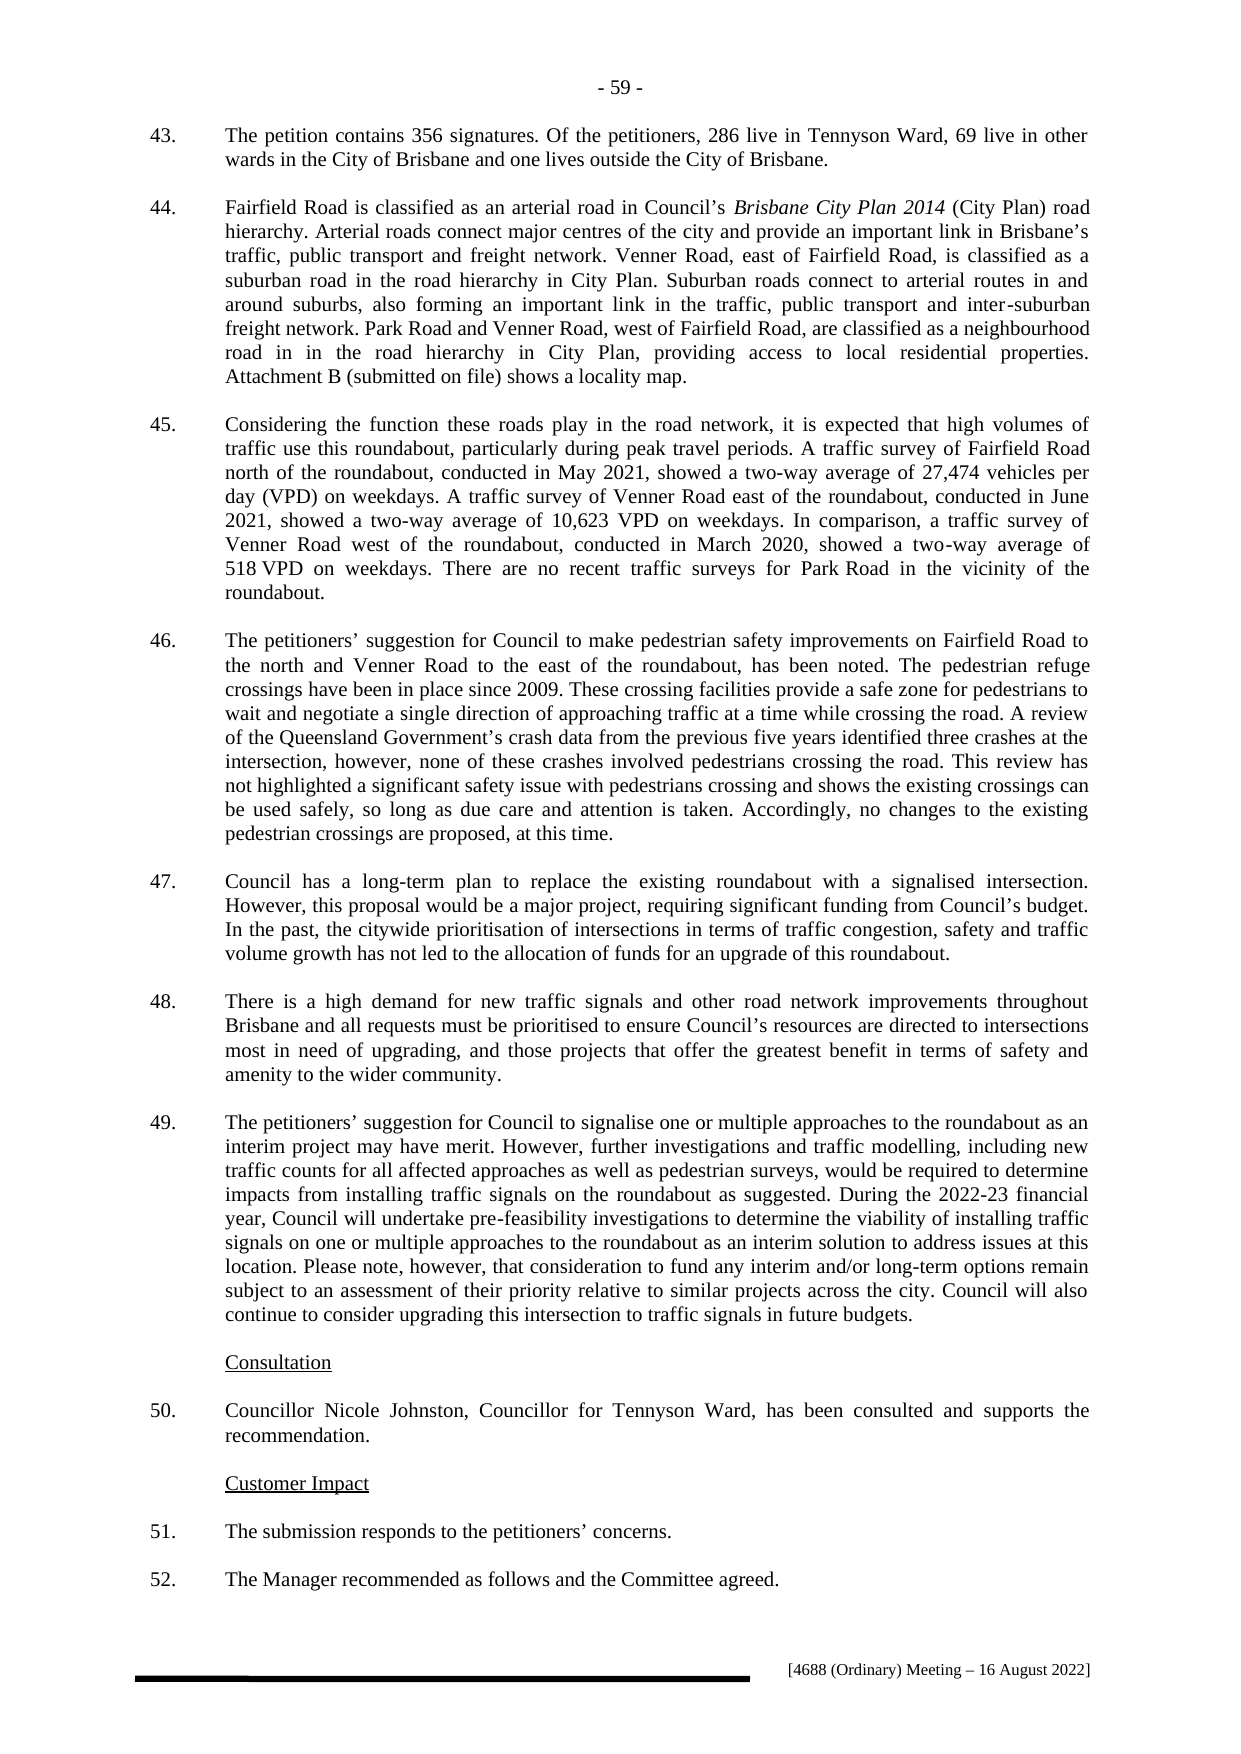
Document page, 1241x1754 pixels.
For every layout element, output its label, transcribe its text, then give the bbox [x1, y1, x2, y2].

text 51. The submission responds to the petitioners’ concerns. [150, 1519, 1090, 1543]
text 48. There is a high demand for new traffic signals and other road network improvements throughout Brisbane and all requests must be prioritised to ensure Council’s resources are directed to intersections most in need of upgrading, and those projects that offer the greatest benefit in terms of safety and amenity to the wider community. [150, 989, 1090, 1086]
text 43. The petition contains 356 signatures. Of the petitioners, 286 live in Tennyson Ward, 69 live in other wards in the City of Brisbane and one lives outside the City of Brisbane. [150, 123, 1090, 171]
text 50. Councillor Nicole Johnston, Councillor for Tennyson Ward, has been consulted and supports the recommendation. [150, 1398, 1090, 1447]
text 49. The petitioners’ suggestion for Council to signalise one or multiple approaches to the roundabout as an interim project may have merit. However, further investigations and traffic modelling, including new traffic counts for all affected approaches as well as pedestrian surveys, would be required to determine impacts from installing traffic signals on the roundabout as suggested. During the 2022-23 financial year, Council will undertake pre-feasibility investigations to determine the viability of installing traffic signals on one or multiple approaches to the roundabout as an interim solution to address issues at this location. Please note, however, that consideration to fund any interim and/or long-term options remain subject to an assessment of their priority relative to similar projects across the city. Council will also continue to consider upgrading this intersection to traffic signals in future budgets. [150, 1110, 1090, 1326]
text 47. Council has a long-term plan to replace the existing roundabout with a signalised intersection. However, this proposal would be a major project, requiring significant funding from Council’s budget. In the past, the citywide prioritisation of intersections in terms of traffic congestion, safety and traffic volume growth has not led to the allocation of funds for an upgrade of this roundabout. [150, 869, 1090, 965]
text 45. Considering the function these roads play in the road network, it is expected that high volumes of traffic use this roundabout, particularly during peak travel periods. A traffic survey of Fairfield Road north of the roundabout, conducted in May 2021, showed a two-way average of 27,474 vehicles per day (VPD) on weekdays. A traffic survey of Venner Road east of the roundabout, conducted in June 2021, showed a two-way average of 10,623 VPD on weekdays. In comparison, a traffic survey of Venner Road west of the roundabout, conducted in March 2020, showed a two-way average of 518 VPD on weekdays. There are no recent traffic surveys for Park Road in the vicinity of the roundabout. [150, 412, 1090, 604]
text 44. Fairfield Road is classified as an arterial road in Council’s Brisbane City Plan 2014 (City Plan) road hierarchy. Arterial roads connect major centres of the city and provide an important link in Brisbane’s traffic, public transport and freight network. Venner Road, east of Fairfield Road, is classified as a suburban road in the road hierarchy in City Plan. Suburban roads connect to arterial routes in and around suburbs, also forming an important link in the traffic, public transport and inter-suburban freight network. Park Road and Venner Road, west of Fairfield Road, are classified as a neighbourhood road in in the road hierarchy in City Plan, providing access to local residential properties. Attachment B (submitted on file) shows a locality map. [150, 195, 1090, 388]
text Consultation [225, 1350, 1090, 1374]
text 46. The petitioners’ suggestion for Council to make pedestrian safety improvements on Fairfield Road to the north and Venner Road to the east of the roundabout, has been noted. The pedestrian refuge crossings have been in place since 2009. These crossing facilities provide a safe zone for pedestrians to wait and negotiate a single direction of approaching traffic at a time while crossing the road. A review of the Queensland Government’s crash data from the previous five years identified three crashes at the intersection, however, none of these crashes involved pedestrians crossing the road. This review has not highlighted a significant safety issue with pedestrians crossing and shows the existing crossings can be used safely, so long as due care and attention is taken. Accordingly, no changes to the existing pedestrian crossings are proposed, at this time. [150, 628, 1090, 845]
text 52. The Manager recommended as follows and the Committee agreed. [150, 1567, 1090, 1591]
text Customer Impact [150, 1471, 1090, 1495]
